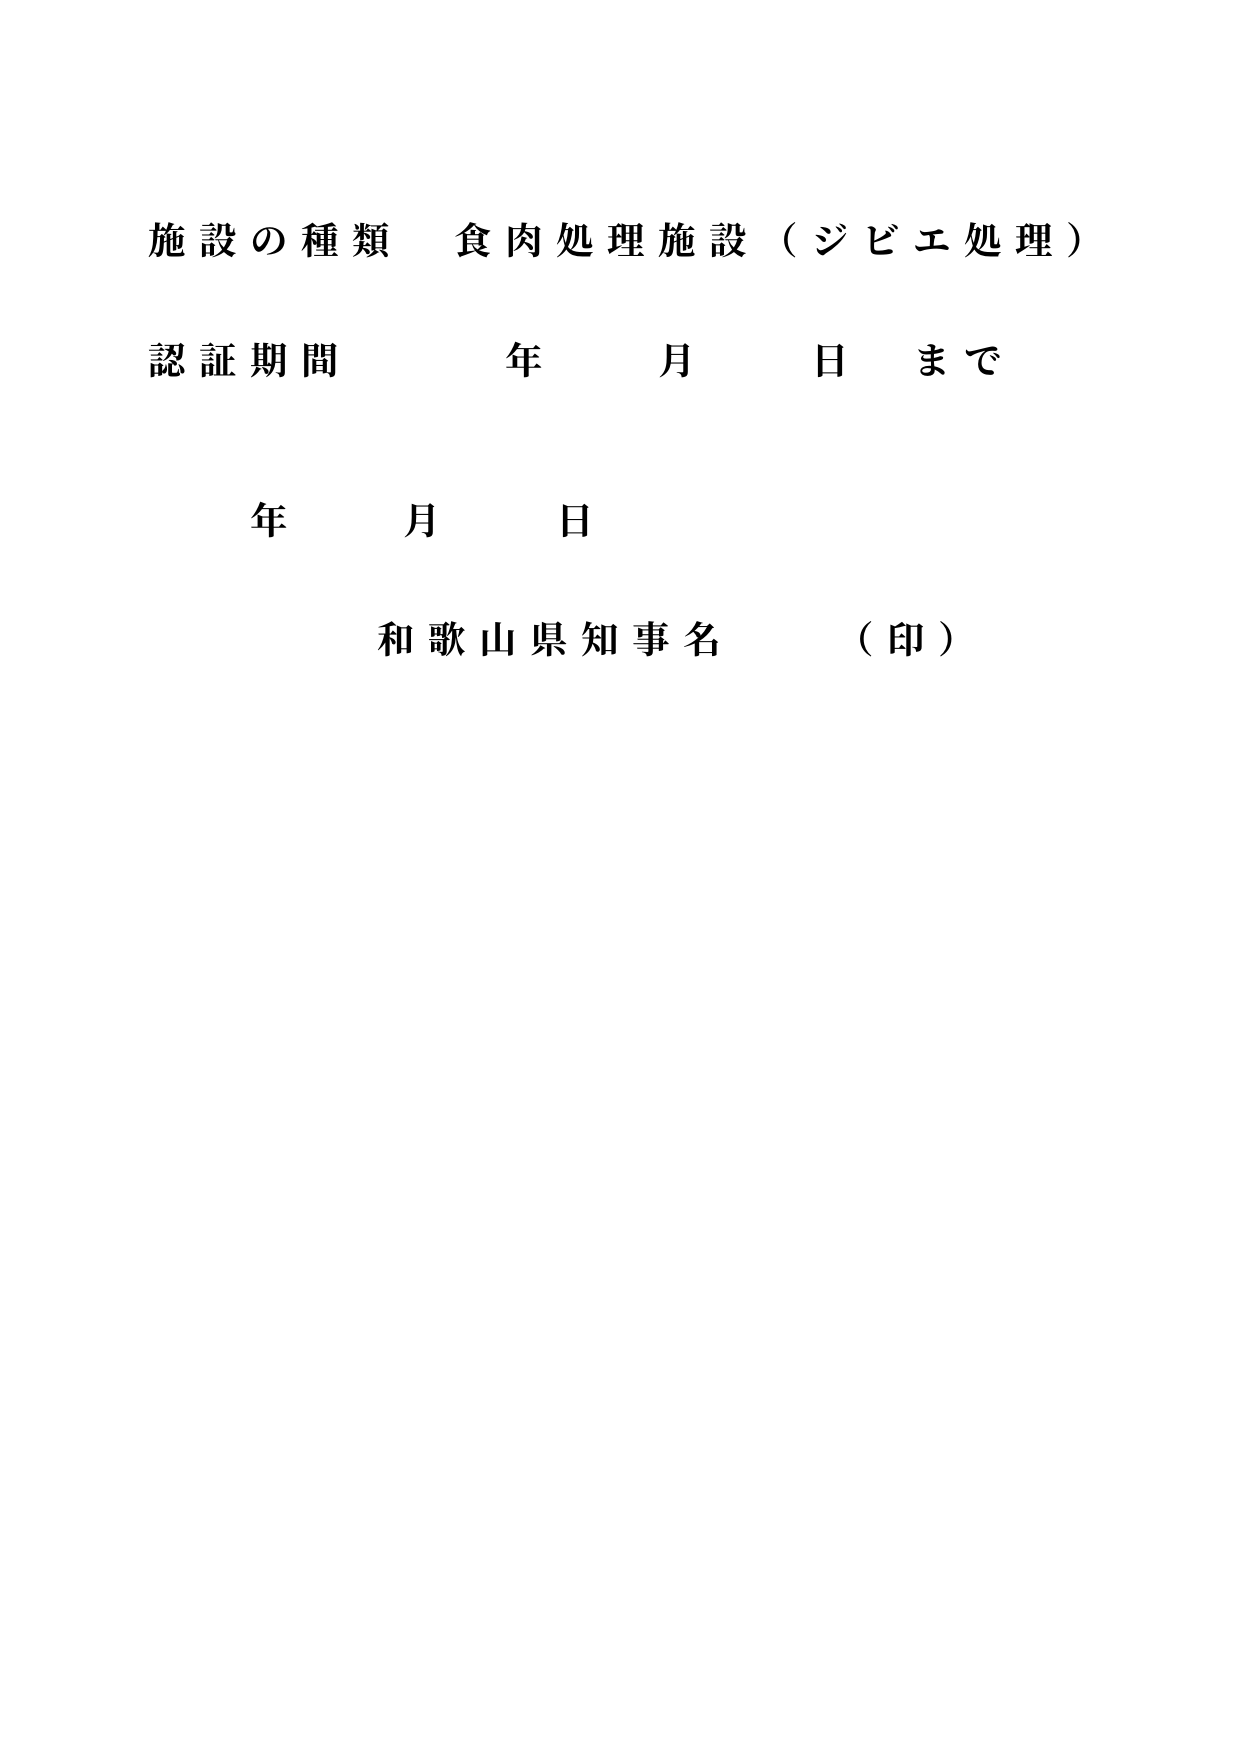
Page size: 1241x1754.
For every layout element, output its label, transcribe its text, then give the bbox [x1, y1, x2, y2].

text 年 月 日 [122, 478, 1118, 558]
text 認証期間 年 月 日 まで [122, 318, 1118, 398]
text 和歌山県知事名 （印） [122, 598, 1118, 677]
text 施設の種類 食肉処理施設（ジビエ処理） [122, 199, 1118, 278]
